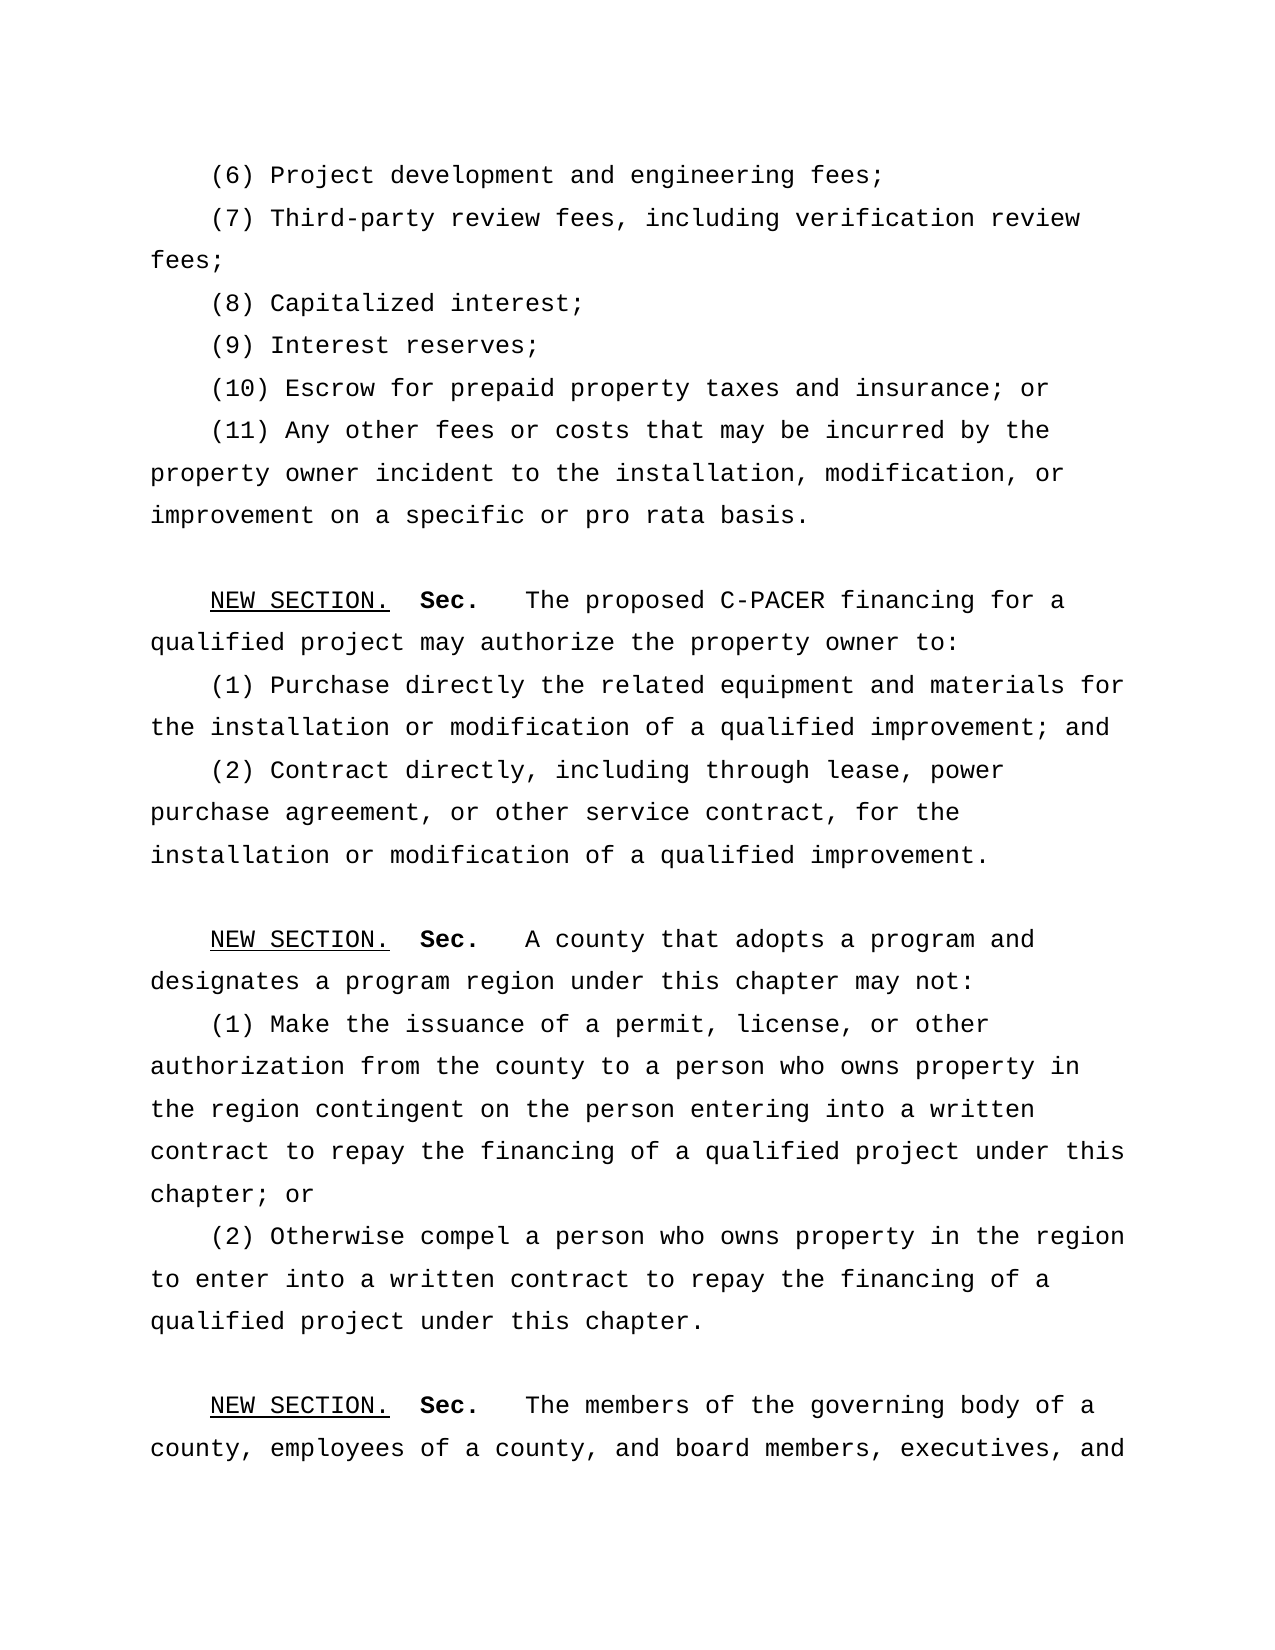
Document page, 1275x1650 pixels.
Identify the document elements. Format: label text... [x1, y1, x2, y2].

text (10) Escrow for prepaid property taxes and insurance; or [150, 362, 1125, 405]
text (8) Capitalized interest; [150, 277, 1125, 320]
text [150, 1380, 1125, 1465]
text NEW SECTION. Sec. The proposed C-PACER financing for a qualified project may authorize the property owner to: [150, 574, 1125, 659]
text (1) Purchase directly the related equipment and materials for the installation or modification of a qualified improvement; and [150, 659, 1125, 744]
text (6) Project development and engineering fees; [150, 150, 1125, 192]
text NEW SECTION. Sec. A county that adopts a program and designates a program region under this chapter may not: [150, 913, 1125, 998]
text (11) Any other fees or costs that may be incurred by the property owner incident to the installation, modification, or improvement on a specific or pro rata basis. [150, 405, 1125, 532]
text (2) Contract directly, including through lease, power purchase agreement, or other service contract, for the installation or modification of a qualified improvement. [150, 744, 1125, 872]
text (2) Otherwise compel a person who owns property in the region to enter into a written contract to repay the financing of a qualified project under this chapter. [150, 1211, 1125, 1338]
text (1) Make the issuance of a permit, license, or other authorization from the county to a person who owns property in the region contingent on the person entering into a written contract to repay the financing of a qualified project under this chapter; or [150, 998, 1125, 1211]
text (9) Interest reserves; [150, 320, 1125, 362]
text (7) Third-party review fees, including verification review fees; [150, 192, 1125, 277]
